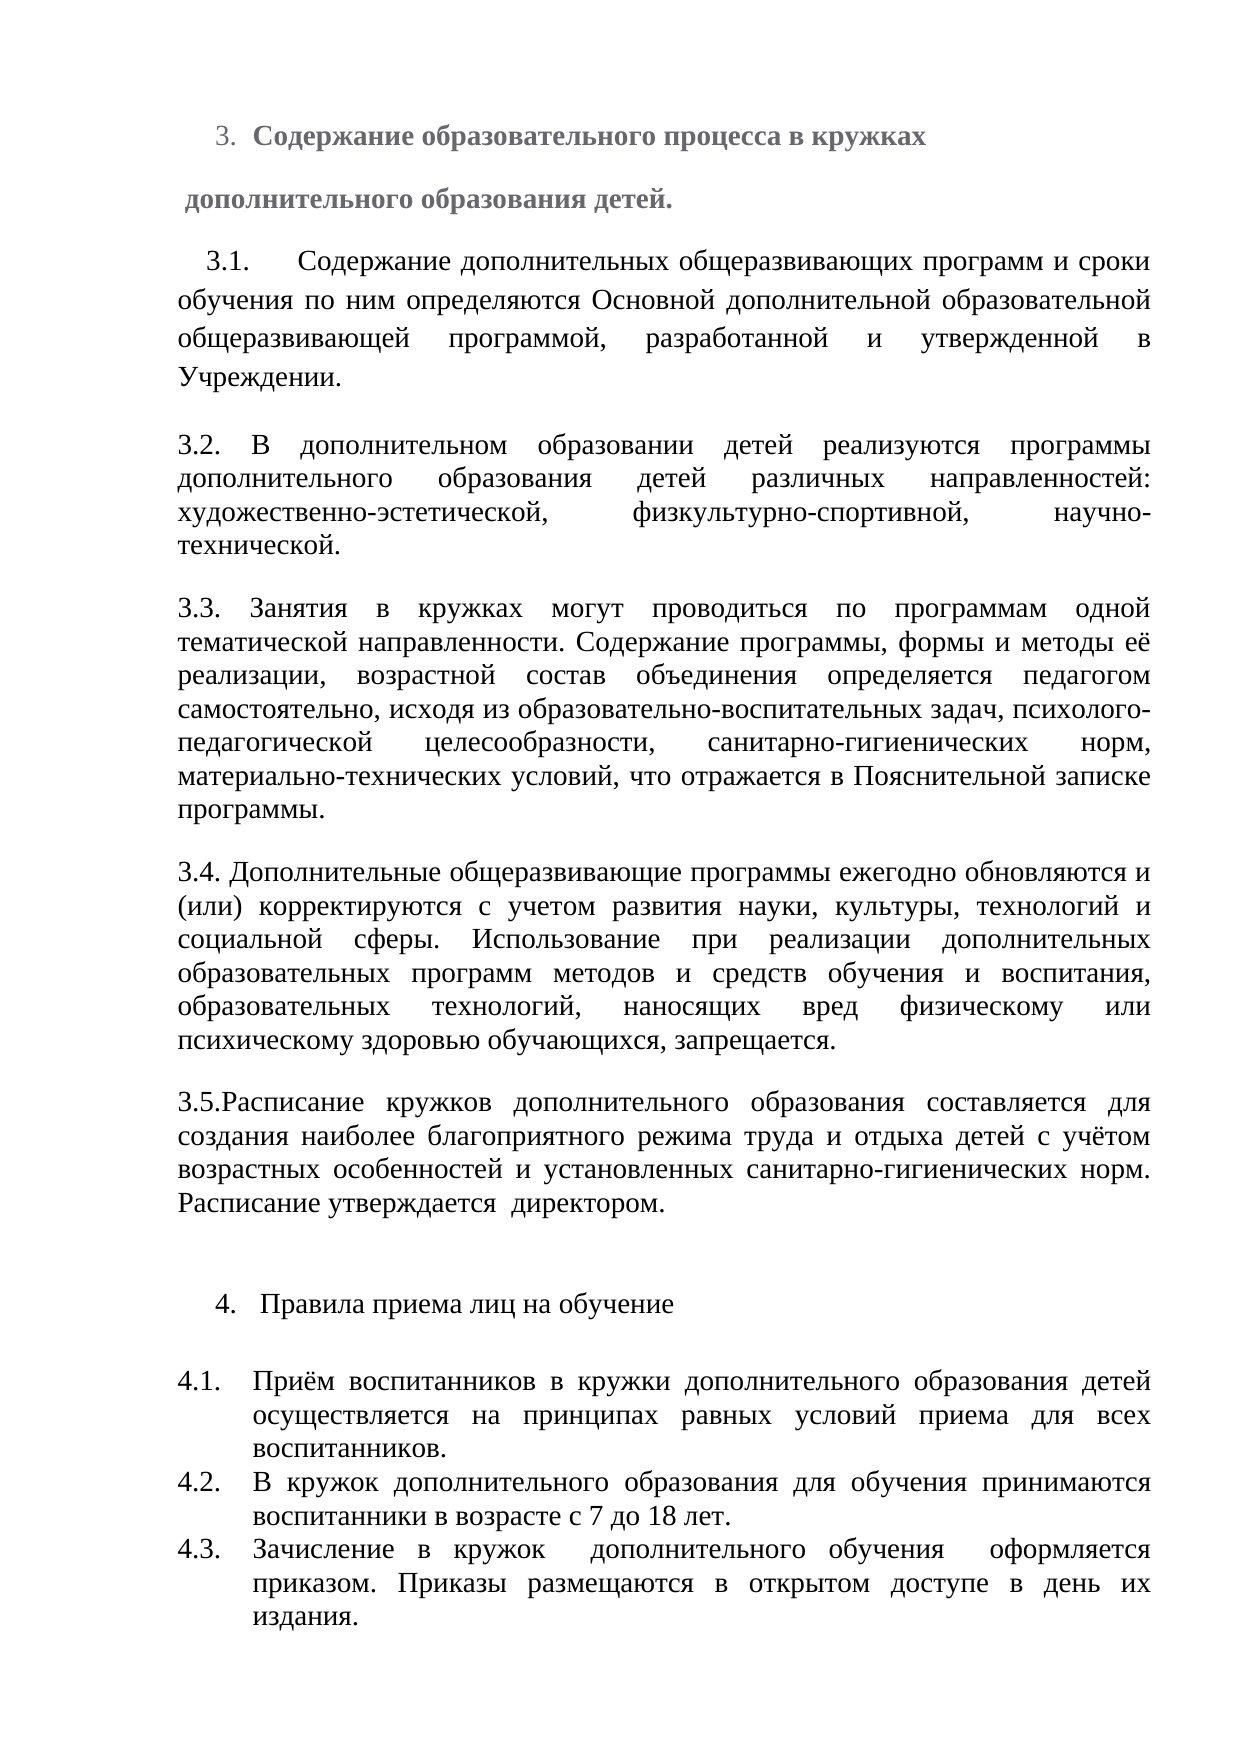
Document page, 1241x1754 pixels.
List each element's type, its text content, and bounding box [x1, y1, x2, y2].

list В кружок дополнительного образования для обучения принимаются воспитанники в возрасте с 7 до 18 лет. [177, 1464, 1152, 1531]
text 3.5.Расписание кружков дополнительного образования составляется для создания наиболее благоприятного режима труда и отдыха детей с учётом возрастных особенностей и установленных санитарно-гигиенических норм. Расписание утверждается директором. [177, 1084, 1152, 1219]
text 3.3. Занятия в кружках могут проводиться по программам одной тематической направленности. Содержание программы, формы и методы её реализации, возрастной состав объединения определяется педагогом самостоятельно, исходя из образовательно-воспитательных задач, психолого-педагогической целесообразности, санитарно-гигиенических норм, материально-технических условий, что отражается в Пояснительной записке программы. [177, 590, 1152, 825]
list Правила приема лиц на обучение [215, 1286, 1152, 1320]
text 3.1. Содержание дополнительных общеразвивающих программ и сроки обучения по ним определяются Основной дополнительной образовательной общеразвивающей программой, разработанной и утвержденной в Учреждении. [177, 243, 1152, 393]
list Содержание образовательного процесса в кружках [215, 118, 1152, 152]
text 3.2. В дополнительном образовании детей реализуются программы дополнительного образования детей различных направленностей: художественно-эстетической, физкультурно-спортивной, научно-технической. [177, 427, 1152, 561]
text дополнительного образования детей. [177, 181, 1152, 214]
list Приём воспитанников в кружки дополнительного образования детей осуществляется на принципах равных условий приема для всех воспитанников. [177, 1363, 1152, 1464]
text 3.4. Дополнительные общеразвивающие программы ежегодно обновляются и (или) корректируются с учетом развития науки, культуры, технологий и социальной сферы. Использование при реализации дополнительных образовательных программ методов и средств обучения и воспитания, образовательных технологий, наносящих вред физическому или психическому здоровью обучающихся, запрещается. [177, 854, 1152, 1055]
list Зачисление в кружок дополнительного обучения оформляется приказом. Приказы размещаются в открытом доступе в день их издания. [177, 1531, 1152, 1632]
